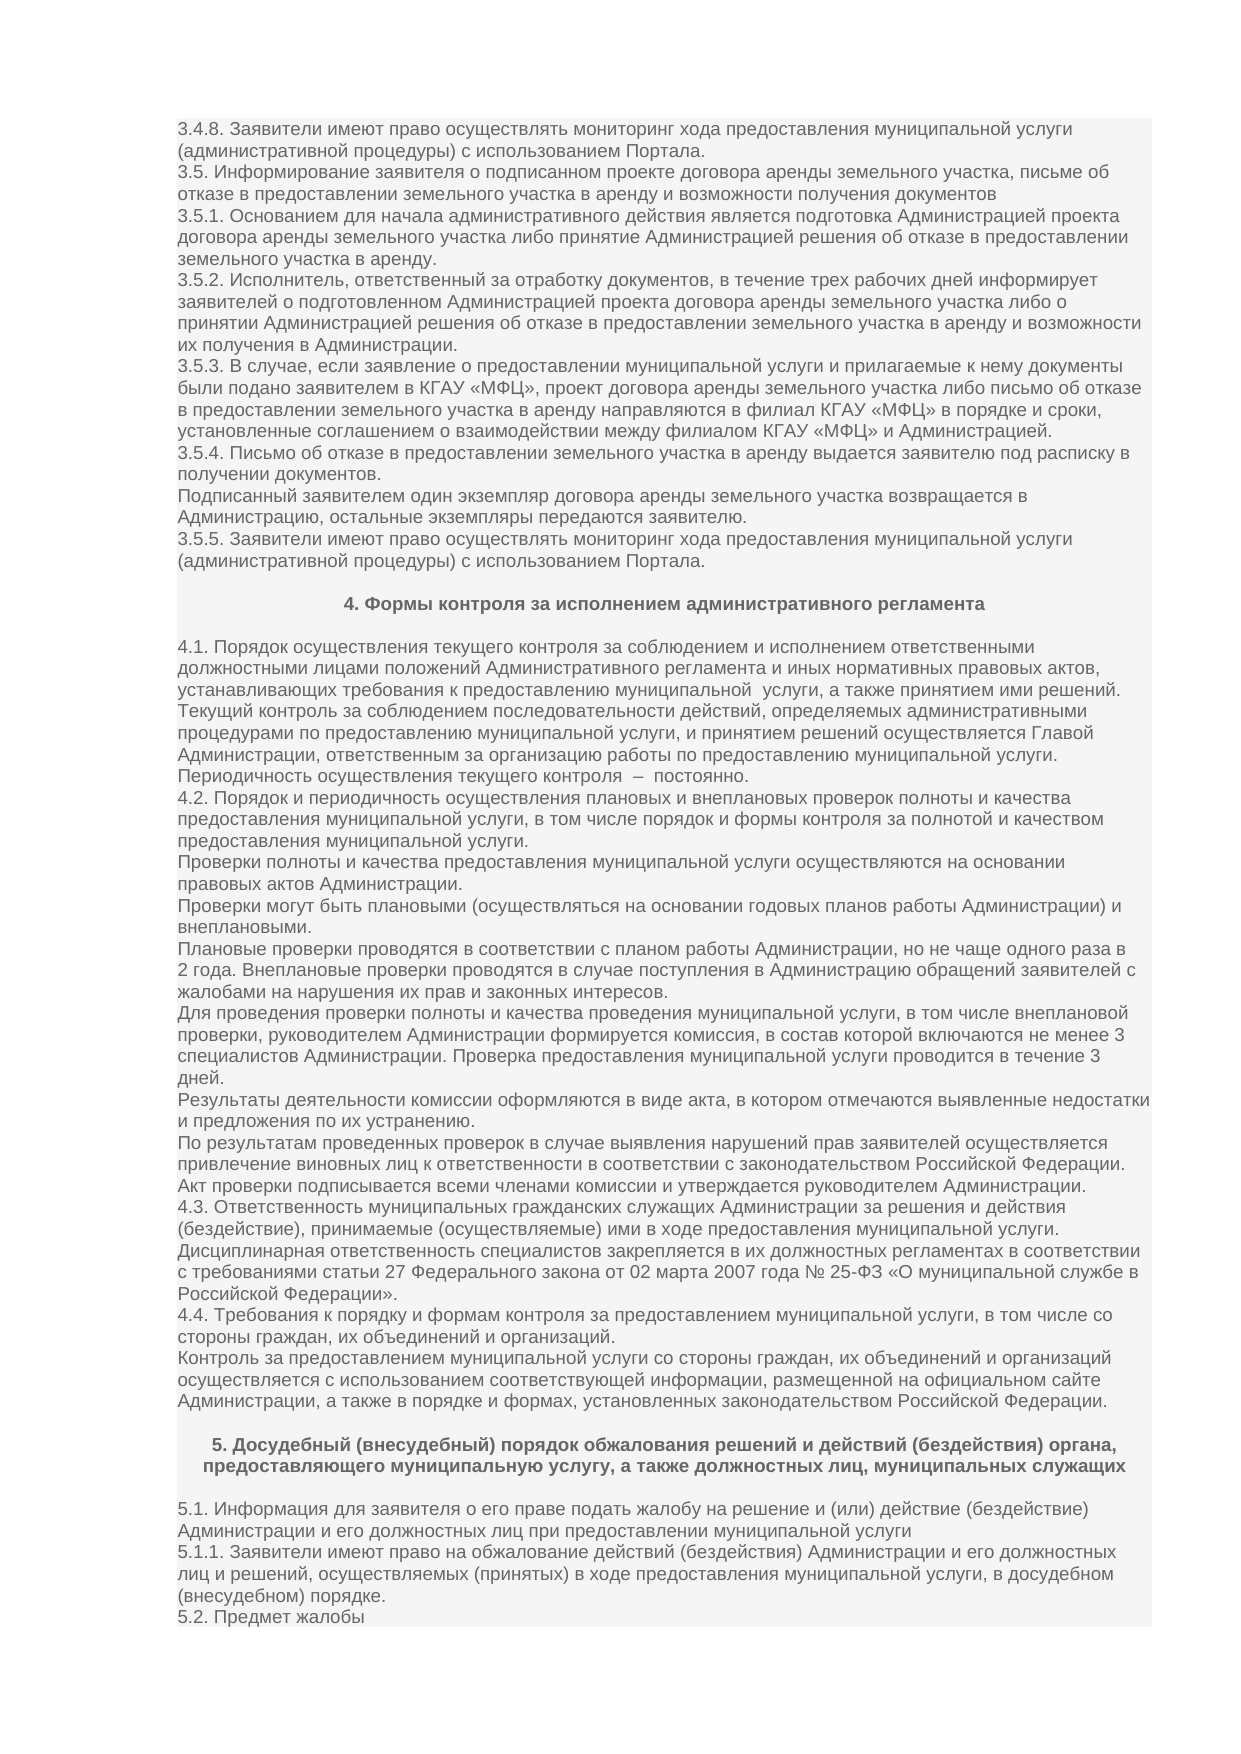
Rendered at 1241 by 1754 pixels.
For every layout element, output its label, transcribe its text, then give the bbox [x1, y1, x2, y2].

text 4.4. Требования к порядку и формам контроля за предоставлением муниципальной услуги, в том числе со стороны граждан, их объединений и организаций. [177, 1304, 1152, 1347]
text 5.2. Предмет жалобы [177, 1606, 1152, 1627]
text 3.4.8. Заявители имеют право осуществлять мониторинг хода предоставления муниципальной услуги (административной процедуры) с использованием Портала. [177, 118, 1152, 161]
text Проверки полноты и качества предоставления муниципальной услуги осуществляются на основании правовых актов Администрации. [177, 851, 1152, 894]
text 3.5.4. Письмо об отказе в предоставлении земельного участка в аренду выдается заявителю под расписку в получении документов. [177, 442, 1152, 485]
text Подписанный заявителем один экземпляр договора аренды земельного участка возвращается в Администрацию, остальные экземпляры передаются заявителю. [177, 485, 1152, 528]
text 5.1. Информация для заявителя о его праве подать жалобу на решение и (или) действие (бездействие) Администрации и его должностных лиц при предоставлении муниципальной услуги [177, 1498, 1152, 1541]
text Дисциплинарная ответственность специалистов закрепляется в их должностных регламентах в соответствии с требованиями статьи 27 Федерального закона от 02 марта 2007 года № 25-ФЗ «О муниципальной службе в Российской Федерации». [177, 1239, 1152, 1304]
text 3.5.5. Заявители имеют право осуществлять мониторинг хода предоставления муниципальной услуги (административной процедуры) с использованием Портала. [177, 528, 1152, 571]
text Периодичность осуществления текущего контроля – постоянно. [177, 765, 1152, 787]
text Контроль за предоставлением муниципальной услуги со стороны граждан, их объединений и организаций осуществляется с использованием соответствующей информации, размещенной на официальном сайте Администрации, а также в порядке и формах, установленных законодательством Российской Федерации. [177, 1347, 1152, 1412]
text 4.2. Порядок и периодичность осуществления плановых и внеплановых проверок полноты и качества предоставления муниципальной услуги, в том числе порядок и формы контроля за полнотой и качеством предоставления муниципальной услуги. [177, 787, 1152, 851]
text 3.5.1. Основанием для начала административного действия является подготовка Администрацией проекта договора аренды земельного участка либо принятие Администрацией решения об отказе в предоставлении земельного участка в аренду. [177, 204, 1152, 269]
text 4. Формы контроля за исполнением административного регламента [177, 592, 1152, 614]
text Плановые проверки проводятся в соответствии с планом работы Администрации, но не чаще одного раза в 2 года. Внеплановые проверки проводятся в случае поступления в Администрацию обращений заявителей с жалобами на нарушения их прав и законных интересов. [177, 937, 1152, 1002]
text 4.1. Порядок осуществления текущего контроля за соблюдением и исполнением ответственными должностными лицами положений Административного регламента и иных нормативных правовых актов, устанавливающих требования к предоставлению муниципальной услуги, а также принятием ими решений. [177, 636, 1152, 700]
text 4.3. Ответственность муниципальных гражданских служащих Администрации за решения и действия (бездействие), принимаемые (осуществляемые) ими в ходе предоставления муниципальной услуги. [177, 1196, 1152, 1239]
text 3.5.2. Исполнитель, ответственный за отработку документов, в течение трех рабочих дней информирует заявителей о подготовленном Администрацией проекта договора аренды земельного участка либо о принятии Администрацией решения об отказе в предоставлении земельного участка в аренду и возможности их получения в Администрации. [177, 269, 1152, 355]
text Проверки могут быть плановыми (осуществляться на основании годовых планов работы Администрации) и внеплановыми. [177, 894, 1152, 937]
text 3.5. Информирование заявителя о подписанном проекте договора аренды земельного участка, письме об отказе в предоставлении земельного участка в аренду и возможности получения документов [177, 161, 1152, 204]
text 3.5.3. В случае, если заявление о предоставлении муниципальной услуги и прилагаемые к нему документы были подано заявителем в КГАУ «МФЦ», проект договора аренды земельного участка либо письмо об отказе в предоставлении земельного участка в аренду направляются в филиал КГАУ «МФЦ» в порядке и сроки, установленные соглашением о взаимодействии между филиалом КГАУ «МФЦ» и Администрацией. [177, 355, 1152, 442]
text По результатам проведенных проверок в случае выявления нарушений прав заявителей осуществляется привлечение виновных лиц к ответственности в соответствии с законодательством Российской Федерации. [177, 1132, 1152, 1175]
text Результаты деятельности комиссии оформляются в виде акта, в котором отмечаются выявленные недостатки и предложения по их устранению. [177, 1088, 1152, 1132]
text 5.1.1. Заявители имеют право на обжалование действий (бездействия) Администрации и его должностных лиц и решений, осуществляемых (принятых) в ходе предоставления муниципальной услуги, в досудебном (внесудебном) порядке. [177, 1541, 1152, 1606]
text 5. Досудебный (внесудебный) порядок обжалования решений и действий (бездействия) органа, предоставляющего муниципальную услугу, а также должностных лиц, муниципальных служащих [177, 1433, 1152, 1477]
text Для проведения проверки полноты и качества проведения муниципальной услуги, в том числе внеплановой проверки, руководителем Администрации формируется комиссия, в состав которой включаются не менее 3 специалистов Администрации. Проверка предоставления муниципальной услуги проводится в течение 3 дней. [177, 1002, 1152, 1088]
text Акт проверки подписывается всеми членами комиссии и утверждается руководителем Администрации. [177, 1175, 1152, 1196]
text Текущий контроль за соблюдением последовательности действий, определяемых административными процедурами по предоставлению муниципальной услуги, и принятием решений осуществляется Главой Администрации, ответственным за организацию работы по предоставлению муниципальной услуги. [177, 700, 1152, 765]
